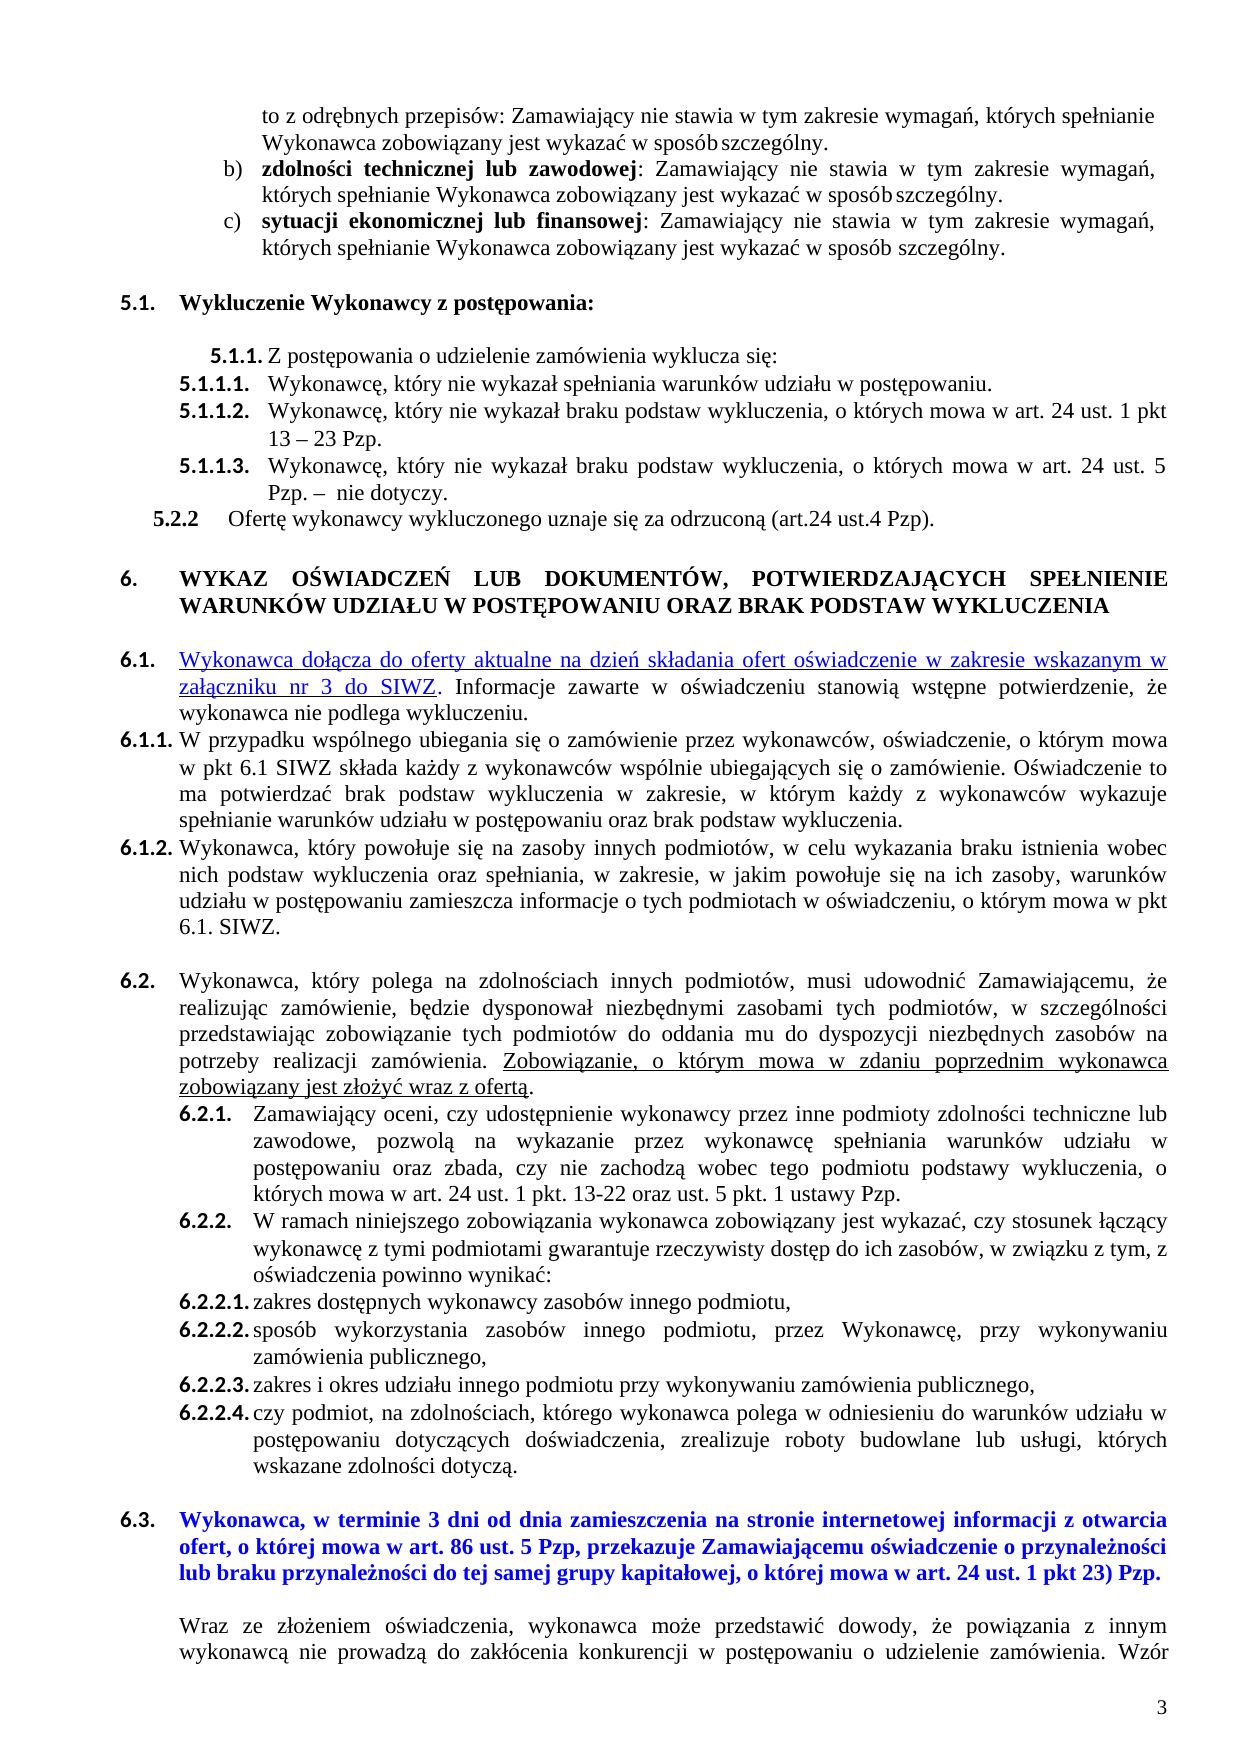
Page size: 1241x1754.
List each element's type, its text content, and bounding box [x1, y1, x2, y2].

list Wykluczenie Wykonawcy z postępowania: [120, 290, 1167, 316]
list Wykonawca, w terminie 3 dni od dnia zamieszczenia na stronie internetowej informacji z otwarcia ofert, o której mowa w art. 86 ust. 5 Pzp, przekazuje Zamawiającemu oświadczenie o przynależności lub braku przynależności do tej samej grupy kapitałowej, o której mowa w art. 24 ust. 1 pkt 23) Pzp. [120, 1505, 1169, 1586]
list W ramach niniejszego zobowiązania wykonawca zobowiązany jest wykazać, czy stosunek łączący wykonawcę z tymi podmiotami gwarantuje rzeczywisty dostęp do ich zasobów, w związku z tym, z oświadczenia powinno wynikać: [179, 1207, 1169, 1287]
list sytuacji ekonomicznej lub finansowej: Zamawiający nie stawia w tym zakresie wymagań, których spełnianie Wykonawca zobowiązany jest wykazać w sposób szczególny. [223, 208, 1156, 260]
list Wykonawcę, który nie wykazał braku podstaw wykluczenia, o których mowa w art. 24 ust. 5 Pzp. – nie dotyczy. [179, 451, 1167, 505]
list Z postępowania o udzielenie zamówienia wyklucza się: [195, 342, 1167, 369]
list czy podmiot, na zdolnościach, którego wykonawca polega w odniesieniu do warunków udziału w postępowaniu dotyczących doświadczenia, zrealizuje roboty budowlane lub usługi, których wskazane zdolności dotyczą. [179, 1398, 1169, 1478]
list zakres dostępnych wykonawcy zasobów innego podmiotu, [179, 1287, 1169, 1315]
list sposób wykorzystania zasobów innego podmiotu, przez Wykonawcę, przy wykonywaniu zamówienia publicznego, [179, 1315, 1169, 1370]
list Zamawiający oceni, czy udostępnienie wykonawcy przez inne podmioty zdolności techniczne lub zawodowe, pozwolą na wykazanie przez wykonawcę spełniania warunków udziału w postępowaniu oraz zbada, czy nie zachodzą wobec tego podmiotu podstawy wykluczenia, o których mowa w art. 24 ust. 1 pkt. 13-22 oraz ust. 5 pkt. 1 ustawy Pzp. [179, 1099, 1169, 1207]
list W przypadku wspólnego ubiegania się o zamówienie przez wykonawców, oświadczenie, o którym mowa w pkt 6.1 SIWZ składa każdy z wykonawców wspólnie ubiegających się o zamówienie. Oświadczenie to ma potwierdzać brak podstaw wykluczenia w zakresie, w którym każdy z wykonawców wykazuje spełnianie warunków udziału w postępowaniu oraz brak podstaw wykluczenia. [120, 726, 1169, 833]
list Wykonawcę, który nie wykazał spełniania warunków udziału w postępowaniu. [179, 369, 1156, 397]
list Wykonawca dołącza do oferty aktualne na dzień składania ofert oświadczenie w zakresie wskazanym w załączniku nr 3 do SIWZ. Informacje zawarte w oświadczeniu stanowią wstępne potwierdzenie, że wykonawca nie podlega wykluczeniu. [120, 645, 1169, 726]
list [223, 102, 1156, 155]
list zakres i okres udziału innego podmiotu przy wykonywaniu zamówienia publicznego, [179, 1370, 1169, 1398]
list Wykonawca, który powołuje się na zasoby innych podmiotów, w celu wykazania braku istnienia wobec nich podstaw wykluczenia oraz spełniania, w zakresie, w jakim powołuje się na ich zasoby, warunków udziału w postępowaniu zamieszcza informacje o tych podmiotach w oświadczeniu, o którym mowa w pkt 6.1. SIWZ. [120, 833, 1169, 940]
list Ofertę wykonawcy wykluczonego uznaje się za odrzuconą (art.24 ust.4 Pzp). [153, 505, 1169, 532]
list Wykonawca, który polega na zdolnościach innych podmiotów, musi udowodnić Zamawiającemu, że realizując zamówienie, będzie dysponował niezbędnymi zasobami tych podmiotów, w szczególności przedstawiając zobowiązanie tych podmiotów do oddania mu do dyspozycji niezbędnych zasobów na potrzeby realizacji zamówienia. Zobowiązanie, o którym mowa w zdaniu poprzednim wykonawca zobowiązany jest złożyć wraz z ofertą. [120, 966, 1169, 1099]
list zdolności technicznej lub zawodowej: Zamawiający nie stawia w tym zakresie wymagań, których spełnianie Wykonawca zobowiązany jest wykazać w sposób szczególny. [223, 155, 1156, 208]
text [179, 1612, 1169, 1665]
list WYKAZ OŚWIADCZEŃ LUB DOKUMENTÓW, POTWIERDZAJĄCYCH SPEŁNIENIE WARUNKÓW UDZIAŁU W POSTĘPOWANIU ORAZ BRAK PODSTAW WYKLUCZENIA [120, 564, 1169, 618]
list Wykonawcę, który nie wykazał braku podstaw wykluczenia, o których mowa w art. 24 ust. 1 pkt 13 – 23 Pzp. [179, 397, 1169, 451]
